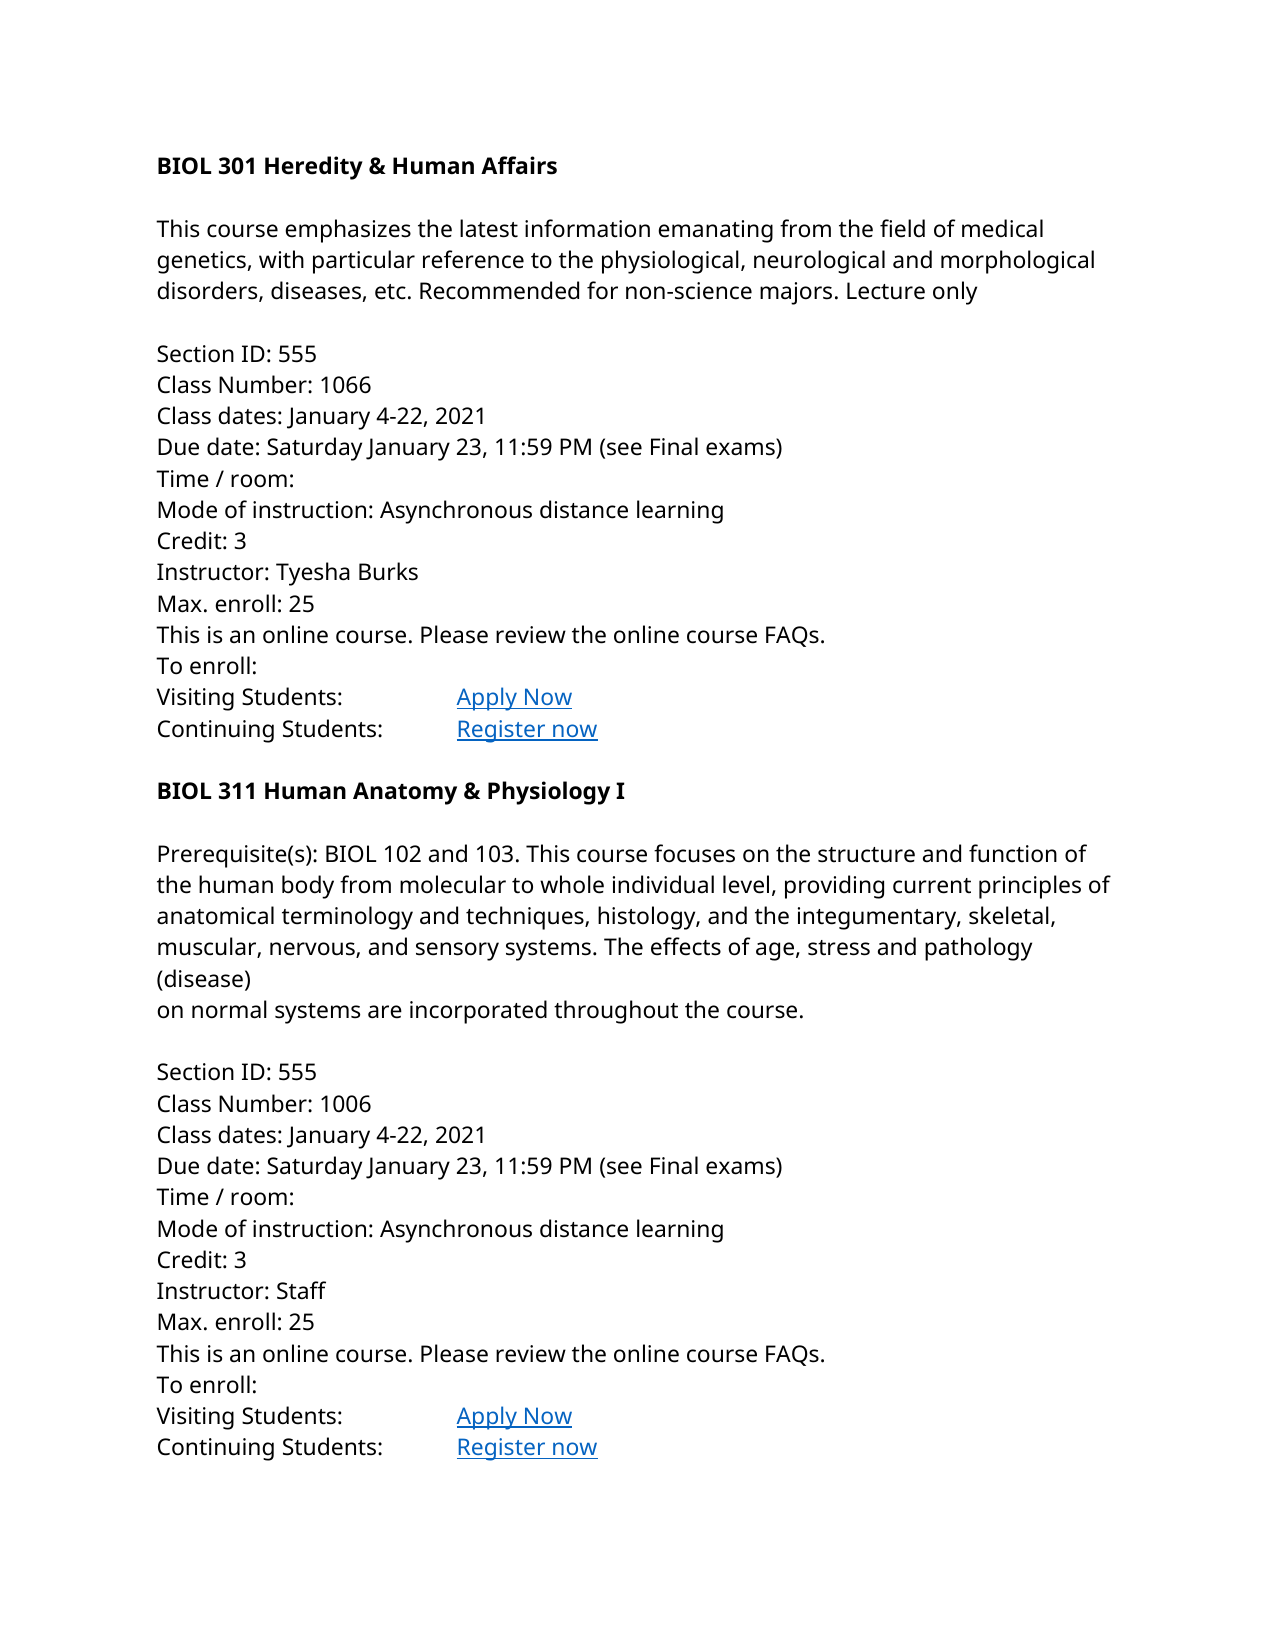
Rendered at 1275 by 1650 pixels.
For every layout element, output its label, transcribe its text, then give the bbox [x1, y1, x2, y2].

text BIOL 301 Heredity & Human Affairs [156, 150, 1118, 181]
text Due date: Saturday January 23, 11:59 PM (see Final exams) [156, 431, 1118, 462]
text muscular, nervous, and sensory systems. The effects of age, stress and pathology (disease) [156, 931, 1118, 994]
text Time / room: [156, 1181, 1118, 1212]
text Visiting Students: Apply Now [156, 1400, 1118, 1431]
text Due date: Saturday January 23, 11:59 PM (see Final exams) [156, 1150, 1118, 1181]
text Max. enroll: 25 [156, 1306, 1118, 1337]
text To enroll: [156, 1369, 1118, 1400]
text BIOL 311 Human Anatomy & Physiology I [156, 775, 1118, 806]
text This course emphasizes the latest information emanating from the field of medical genetics, with particular reference to the physiological, neurological and morphological disorders, diseases, etc. Recommended for non-science majors. Lecture only [156, 212, 1118, 306]
text Class dates: January 4-22, 2021 [156, 400, 1118, 431]
text This is an online course. Please review the online course FAQs. [156, 1337, 1118, 1369]
text Section ID: 555 [156, 337, 1118, 369]
text Max. enroll: 25 [156, 587, 1118, 619]
text Continuing Students: Register now [156, 1431, 1118, 1462]
text Credit: 3 [156, 525, 1118, 556]
text on normal systems are incorporated throughout the course. [156, 994, 1118, 1025]
text Prerequisite(s): BIOL 102 and 103. This course focuses on the structure and function of the human body from molecular to whole individual level, providing current principles of [156, 837, 1118, 900]
text Visiting Students: Apply Now [156, 681, 1118, 712]
text anatomical terminology and techniques, histology, and the integumentary, skeletal, [156, 900, 1118, 931]
text Continuing Students: Register now [156, 712, 1118, 744]
text Instructor: Staff [156, 1275, 1118, 1306]
text Class Number: 1006 [156, 1087, 1118, 1119]
text Time / room: [156, 462, 1118, 494]
text Credit: 3 [156, 1244, 1118, 1275]
text To enroll: [156, 650, 1118, 681]
text Mode of instruction: Asynchronous distance learning [156, 1212, 1118, 1244]
text Class dates: January 4-22, 2021 [156, 1119, 1118, 1150]
text Instructor: Tyesha Burks [156, 556, 1118, 587]
text This is an online course. Please review the online course FAQs. [156, 619, 1118, 650]
text Mode of instruction: Asynchronous distance learning [156, 494, 1118, 525]
text Section ID: 555 [156, 1056, 1118, 1087]
text Class Number: 1066 [156, 369, 1118, 400]
